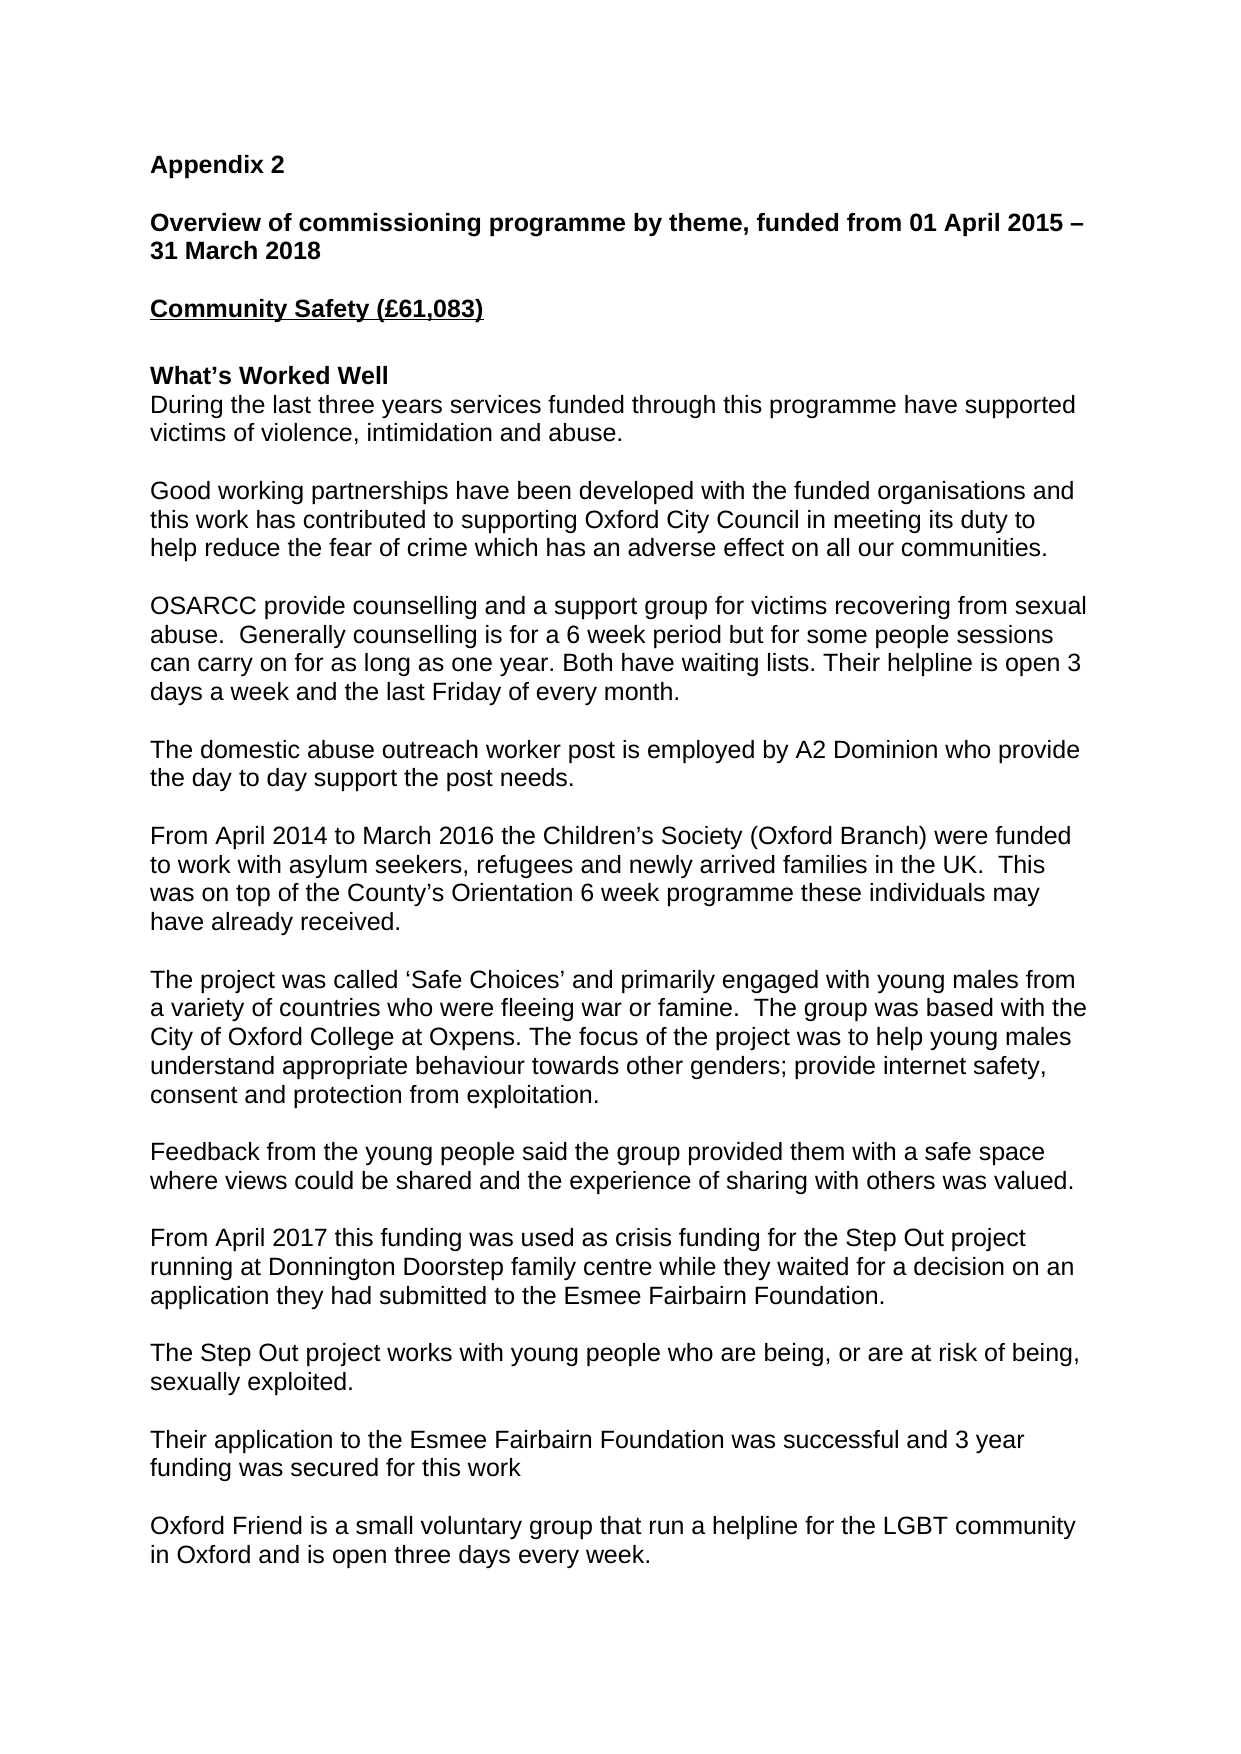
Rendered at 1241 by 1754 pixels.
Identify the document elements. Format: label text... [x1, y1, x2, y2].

text Community Safety (£61,083) [150, 294, 1090, 322]
text From April 2014 to March 2016 the Children’s Society (Oxford Branch) were funded to work with asylum seekers, refugees and newly arrived families in the UK. This was on top of the County’s Orientation 6 week programme these individuals may have already received. [150, 821, 1090, 936]
text Appendix 2 [150, 150, 1090, 179]
text From April 2017 this funding was used as crisis funding for the Step Out project running at Donnington Doorstep family centre while they waited for a decision on an application they had submitted to the Esmee Fairbairn Foundation. [150, 1223, 1090, 1309]
text Overview of commissioning programme by theme, funded from 01 April 2015 – 31 March 2018 [150, 207, 1090, 265]
text During the last three years services funded through this programme have supported victims of violence, intimidation and abuse. [150, 389, 1090, 447]
text Good working partnerships have been developed with the funded organisations and this work has contributed to supporting Oxford City Council in meeting its duty to help reduce the fear of crime which has an adverse effect on all our communities. [150, 476, 1090, 562]
text OSARCC provide counselling and a support group for victims recovering from sexual abuse. Generally counselling is for a 6 week period but for some people sessions can carry on for as long as one year. Both have waiting lists. Their helpline is open 3 days a week and the last Friday of every month. [150, 591, 1090, 706]
text The domestic abuse outreach worker post is employed by A2 Dominion who provide the day to day support the post needs. [150, 734, 1090, 792]
text The project was called ‘Safe Choices’ and primarily engaged with young males from a variety of countries who were fleeing war or famine. The group was based with the City of Oxford College at Oxpens. The focus of the project was to help young males understand appropriate behaviour towards other genders; provide internet safety, consent and protection from exploitation. [150, 964, 1090, 1108]
text Oxford Friend is a small voluntary group that run a helpline for the LGBT community in Oxford and is open three days every week. [150, 1511, 1090, 1568]
text Their application to the Esmee Fairbairn Foundation was successful and 3 year funding was secured for this work [150, 1424, 1090, 1482]
text What’s Worked Well [150, 361, 1090, 389]
text The Step Out project works with young people who are being, or are at risk of being, sexually exploited. [150, 1338, 1090, 1396]
text Feedback from the young people said the group provided them with a safe space where views could be shared and the experience of sharing with others was valued. [150, 1137, 1090, 1194]
